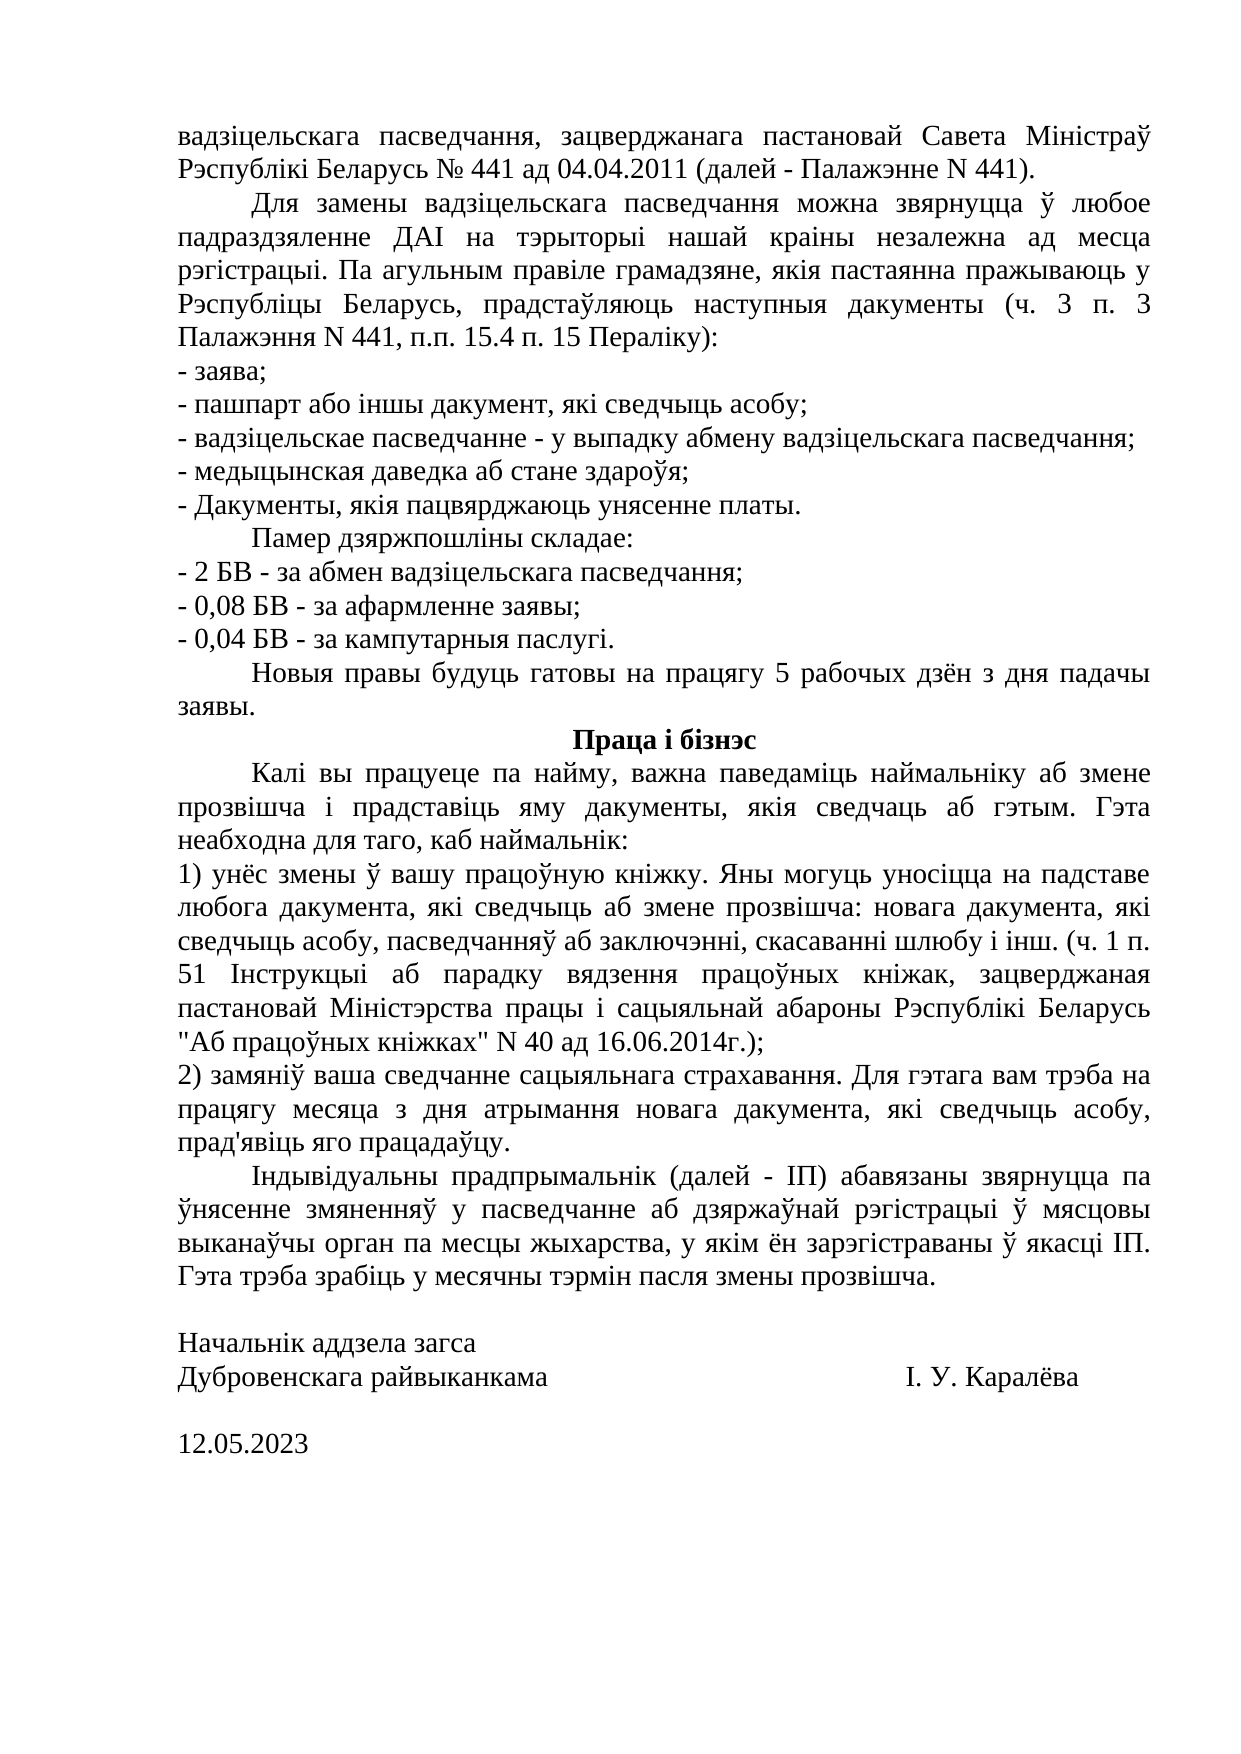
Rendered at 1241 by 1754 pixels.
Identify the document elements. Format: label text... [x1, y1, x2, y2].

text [177, 118, 1152, 185]
text Калі вы працуеце па найму, важна паведаміць наймальніку аб змене прозвішча і прадставіць яму дакументы, якія сведчаць аб гэтым. Гэта неабходна для таго, каб наймальнік: [177, 755, 1152, 856]
text - вадзіцельскае пасведчанне - у выпадку абмену вадзіцельскага пасведчання; [177, 420, 1152, 453]
text - 0,08 БВ - за афармленне заявы; [177, 588, 1152, 621]
text Індывідуальны прадпрымальнік (далей - ІП) абавязаны звярнуцца па ўнясенне змяненняў у пасведчанне аб дзяржаўнай рэгістрацыі ў мясцовы выканаўчы орган па месцы жыхарства, у якім ён зарэгістраваны ў якасці ІП. Гэта трэба зрабіць у месячны тэрмін пасля змены прозвішча. [177, 1158, 1152, 1292]
text - 0,04 БВ - за кампутарныя паслугі. [177, 621, 1152, 655]
text 2) замяніў ваша сведчанне сацыяльнага страхавання. Для гэтага вам трэба на працягу месяца з дня атрымання новага дакумента, які сведчыць асобу, прад'явіць яго працадаўцу. [177, 1057, 1152, 1158]
text Дубровенскага райвыканкама І. У. Каралёва [177, 1359, 1152, 1393]
text Новыя правы будуць гатовы на працягу 5 рабочых дзён з дня падачы заявы. [177, 655, 1152, 722]
text 1) унёс змены ў вашу працоўную кніжку. Яны могуць уносіцца на падставе любога дакумента, які сведчыць аб змене прозвішча: новага дакумента, які сведчыць асобу, пасведчанняў аб заключэнні, скасаванні шлюбу і інш. (ч. 1 п. 51 Інструкцыі аб парадку вядзення працоўных кніжак, зацверджаная пастановай Міністэрства працы і сацыяльнай абароны Рэспублікі Беларусь "Аб працоўных кніжках" N 40 ад 16.06.2014г.); [177, 856, 1152, 1057]
text 12.05.2023 [177, 1426, 1152, 1460]
text - 2 БВ - за абмен вадзіцельскага пасведчання; [177, 554, 1152, 588]
text Для замены вадзіцельскага пасведчання можна звярнуцца ў любое падраздзяленне ДАІ на тэрыторыі нашай краіны незалежна ад месца рэгістрацыі. Па агульным правіле грамадзяне, якія пастаянна пражываюць у Рэспубліцы Беларусь, прадстаўляюць наступныя дакументы (ч. 3 п. 3 Палажэння N 441, п.п. 15.4 п. 15 Пераліку): [177, 185, 1152, 353]
text - Дакументы, якія пацвярджаюць унясенне платы. [177, 487, 1152, 521]
text Праца і бізнэс [177, 722, 1152, 755]
text Памер дзяржпошліны складае: [177, 521, 1152, 554]
text - медыцынская даведка аб стане здароўя; [177, 453, 1152, 487]
text - заява; [177, 353, 1152, 386]
text Начальнік аддзела загса [177, 1326, 1152, 1359]
text - пашпарт або іншы дакумент, які сведчыць асобу; [177, 386, 1152, 420]
